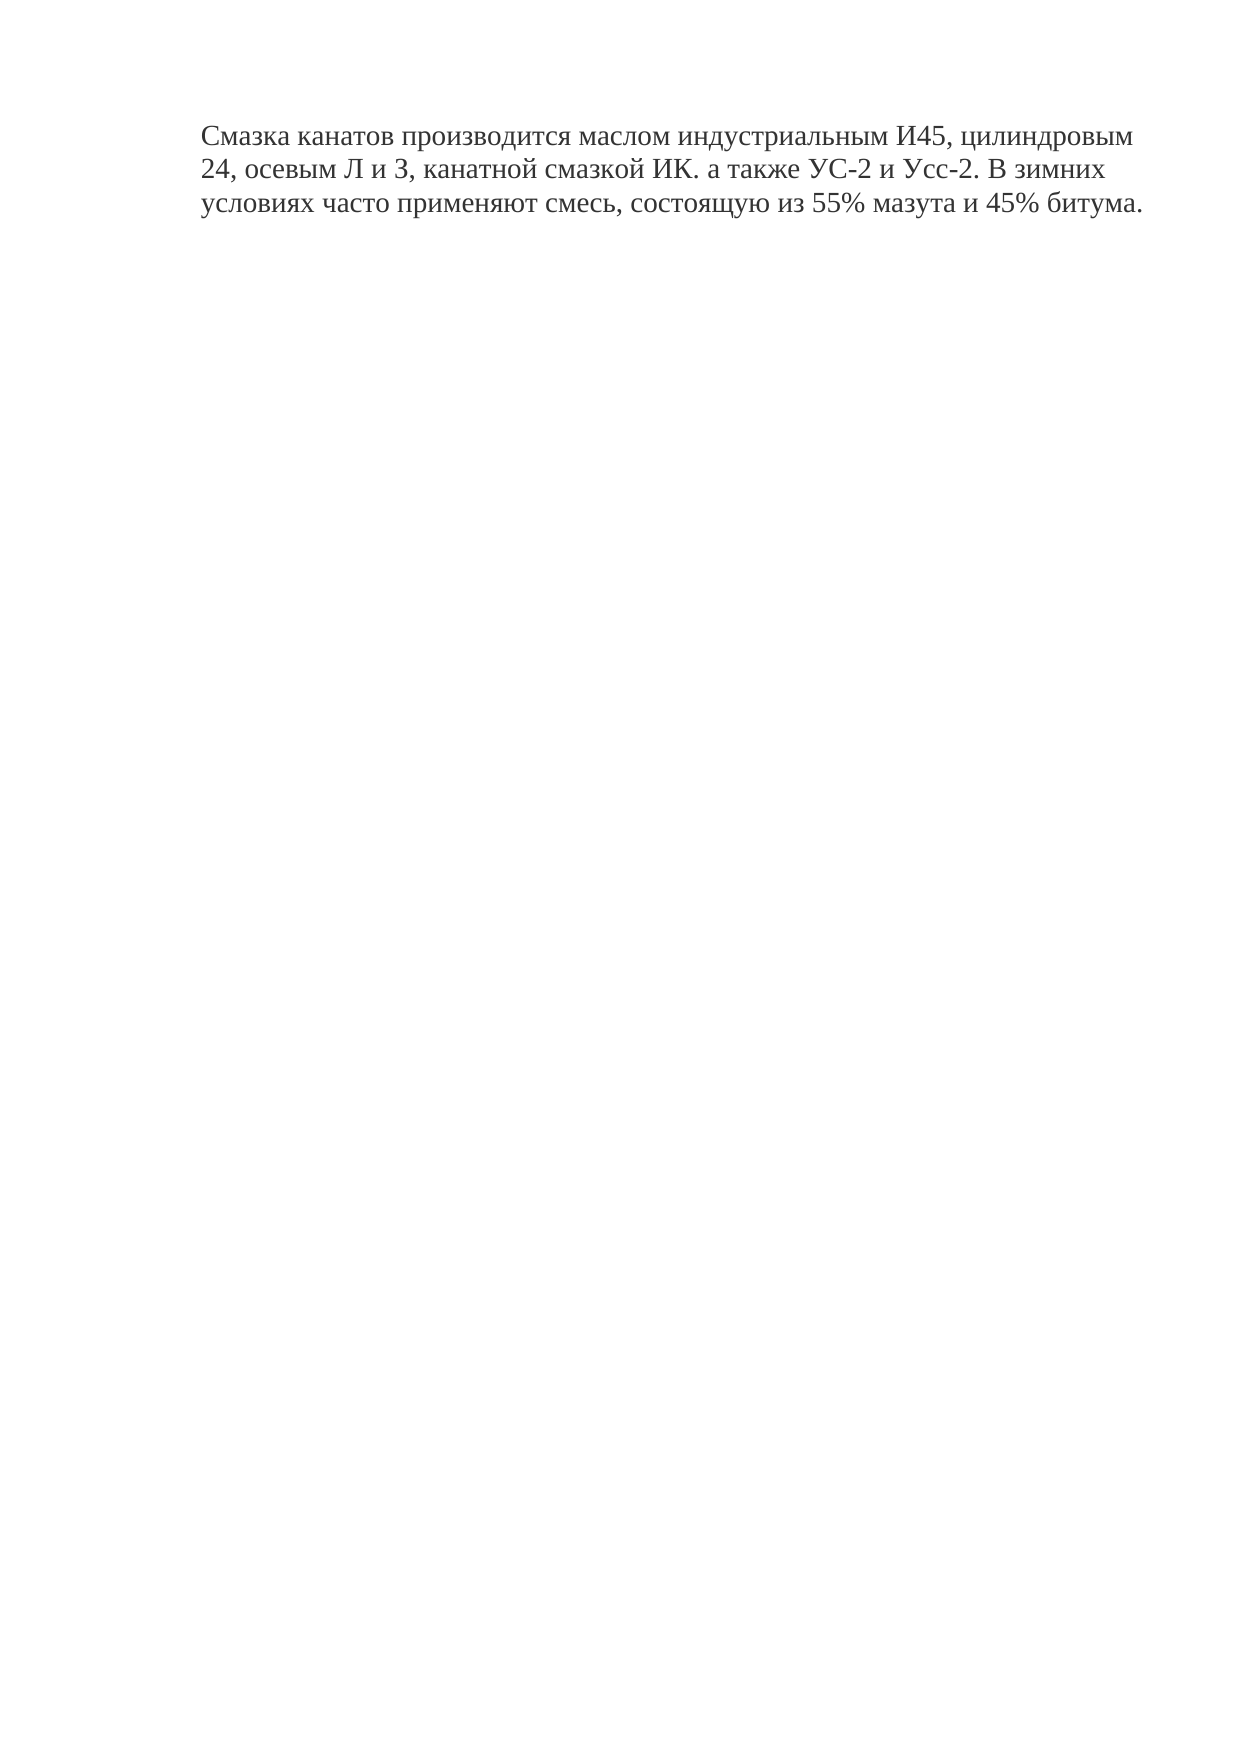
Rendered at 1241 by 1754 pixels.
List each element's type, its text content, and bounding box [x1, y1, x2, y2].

text Смазка канатов производится маслом индустриальным И45, цилиндровым 24, осевым Л и З, канатной смазкой ИК. а также УС-2 и Усс-2. В зимних условиях часто применяют смесь, состоящую из 55% мазута и 45% битума. [201, 118, 1152, 219]
